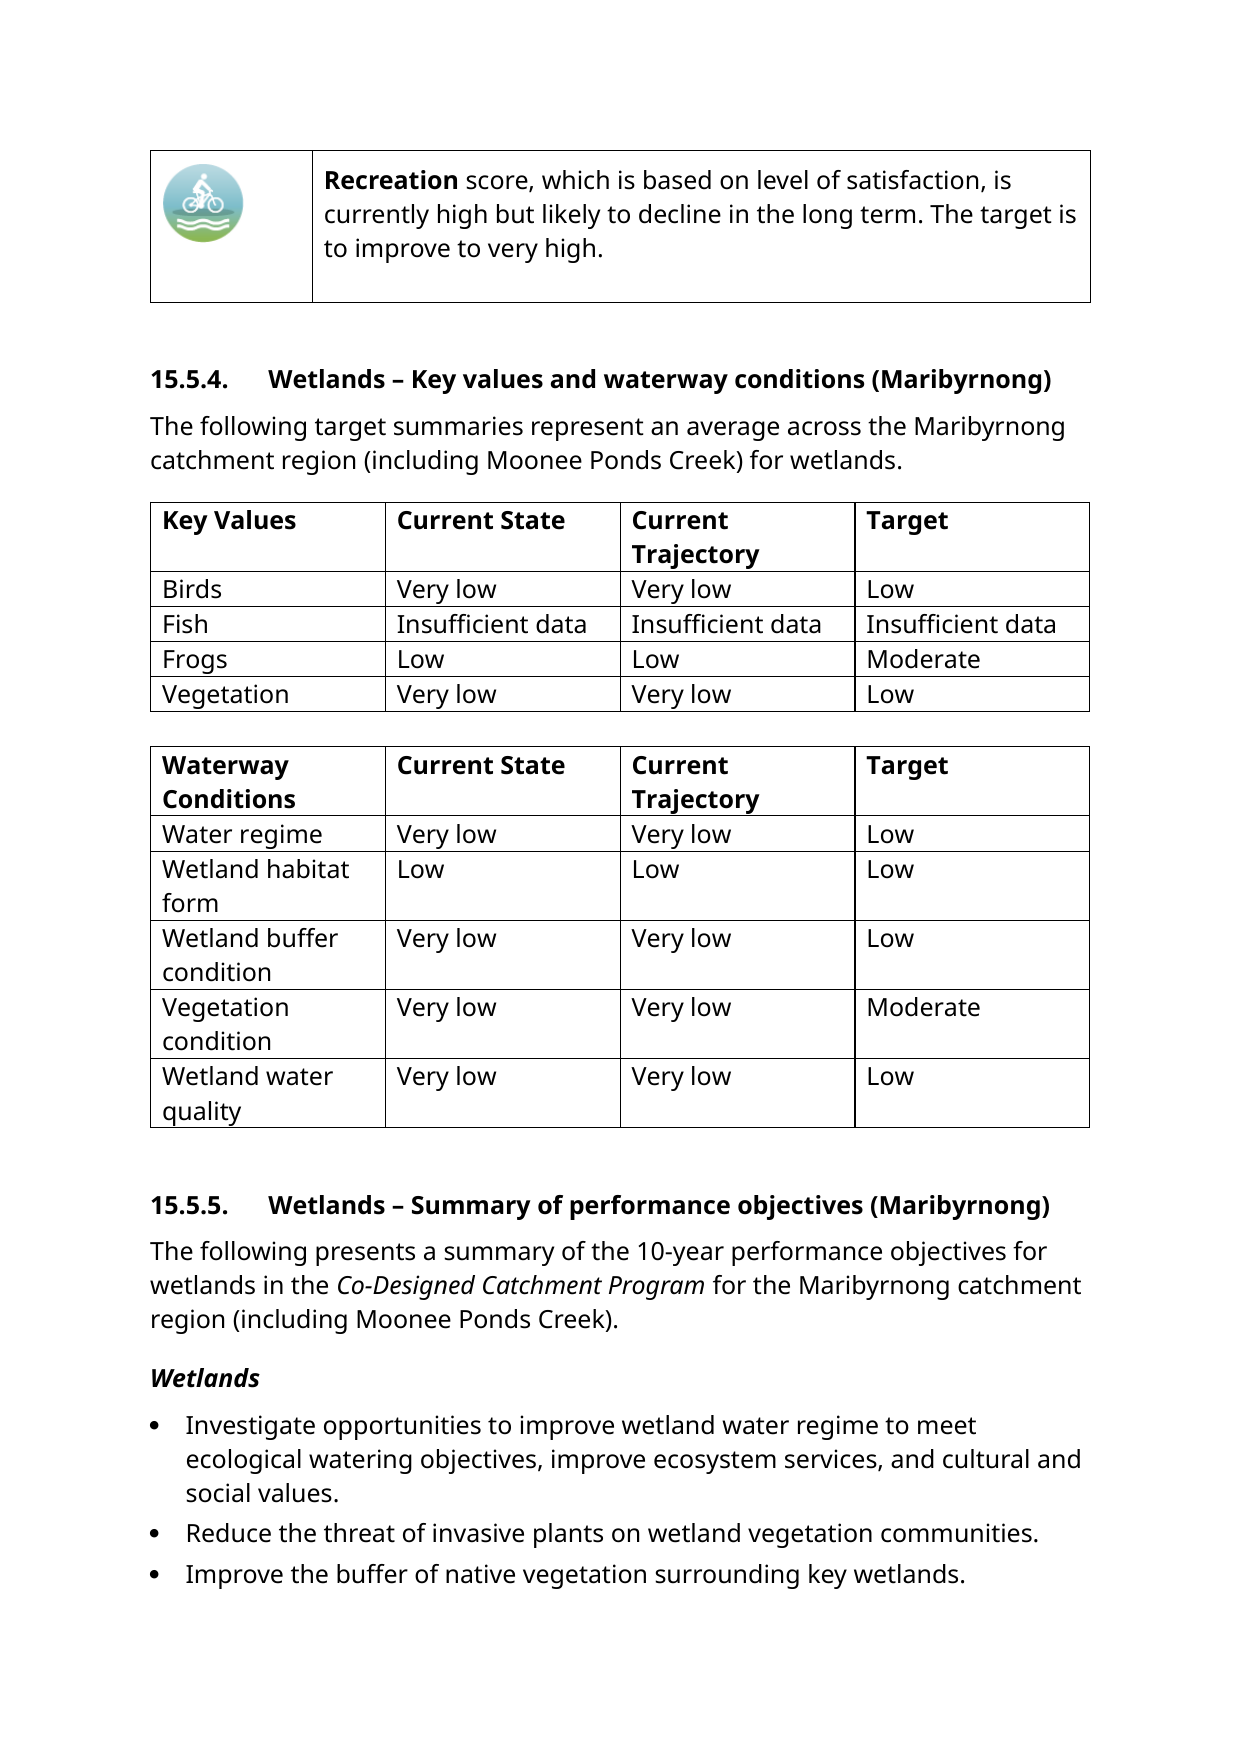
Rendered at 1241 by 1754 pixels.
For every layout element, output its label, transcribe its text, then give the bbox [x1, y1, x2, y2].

table_cell Birds [151, 572, 385, 606]
table_cell Very low [621, 677, 854, 711]
table_cell Very low [621, 816, 854, 851]
table_cell Insufficient data [621, 607, 854, 641]
picture [161, 162, 245, 244]
table_cell Insufficient data [856, 607, 1089, 641]
table_cell Water regime [151, 816, 385, 851]
table_cell Wetland habitat form [151, 852, 385, 920]
subtitle 15.5.5. Wetlands – Summary of performance objectives (Maribyrnong) [150, 1187, 1090, 1221]
table_cell Very low [386, 921, 620, 989]
text Improve the buffer of native vegetation surrounding key wetlands. [150, 1556, 1090, 1590]
table_header Waterway Conditions [151, 747, 385, 815]
table_header Current Trajectory [621, 747, 854, 815]
table_cell Low [856, 921, 1089, 989]
text The following target summaries represent an average across the Maribyrnong catchment region (including Moonee Ponds Creek) for wetlands. [150, 408, 1090, 477]
table_cell Low [856, 1059, 1089, 1127]
table_cell Moderate [856, 642, 1089, 676]
text Reduce the threat of invasive plants on wetland vegetation communities. [150, 1516, 1090, 1550]
table_header Target [856, 503, 1089, 571]
subtitle 15.5.4. Wetlands – Key values and waterway conditions (Maribyrnong) [150, 362, 1090, 396]
table_cell Low [386, 642, 620, 676]
table_header Target [856, 747, 1089, 815]
table_cell Very low [386, 1059, 620, 1127]
table_cell Very low [621, 572, 854, 606]
table_cell [151, 151, 312, 302]
table_cell Low [386, 852, 620, 920]
table_cell Very low [386, 990, 620, 1058]
text Investigate opportunities to improve wetland water regime to meet ecological watering objectives, improve ecosystem services, and cultural and social values. [150, 1408, 1090, 1510]
table_cell Very low [386, 677, 620, 711]
table_header Current State [386, 747, 620, 815]
table_cell Very low [386, 572, 620, 606]
table_cell Low [856, 677, 1089, 711]
table_cell Wetland water quality [151, 1059, 385, 1127]
table_cell Low [856, 816, 1089, 851]
table_cell Vegetation [151, 677, 385, 711]
table_cell Low [856, 852, 1089, 920]
table_cell Very low [621, 990, 854, 1058]
table_cell Vegetation condition [151, 990, 385, 1058]
table_cell Low [621, 852, 854, 920]
table_cell Very low [621, 1059, 854, 1127]
table_cell Very low [386, 816, 620, 851]
table_header Current State [386, 503, 620, 571]
text The following presents a summary of the 10-year performance objectives for wetlands in the Co-Designed Catchment Program for the Maribyrnong catchment region (including Moonee Ponds Creek). [150, 1234, 1090, 1336]
table_cell Frogs [151, 642, 385, 676]
table_header Key Values [151, 503, 385, 571]
table_cell Very low [621, 921, 854, 989]
table_cell Low [856, 572, 1089, 606]
table_cell Moderate [856, 990, 1089, 1058]
table_cell Recreation score, which is based on level of satisfaction, is currently high but likely to decline in the long term. The target is to improve to very high. [313, 151, 1090, 302]
table_cell Fish [151, 607, 385, 641]
table_cell Low [621, 642, 854, 676]
subtitle Wetlands [150, 1361, 1090, 1395]
table_cell Wetland buffer condition [151, 921, 385, 989]
table_cell Insufficient data [386, 607, 620, 641]
table_header Current Trajectory [621, 503, 854, 571]
